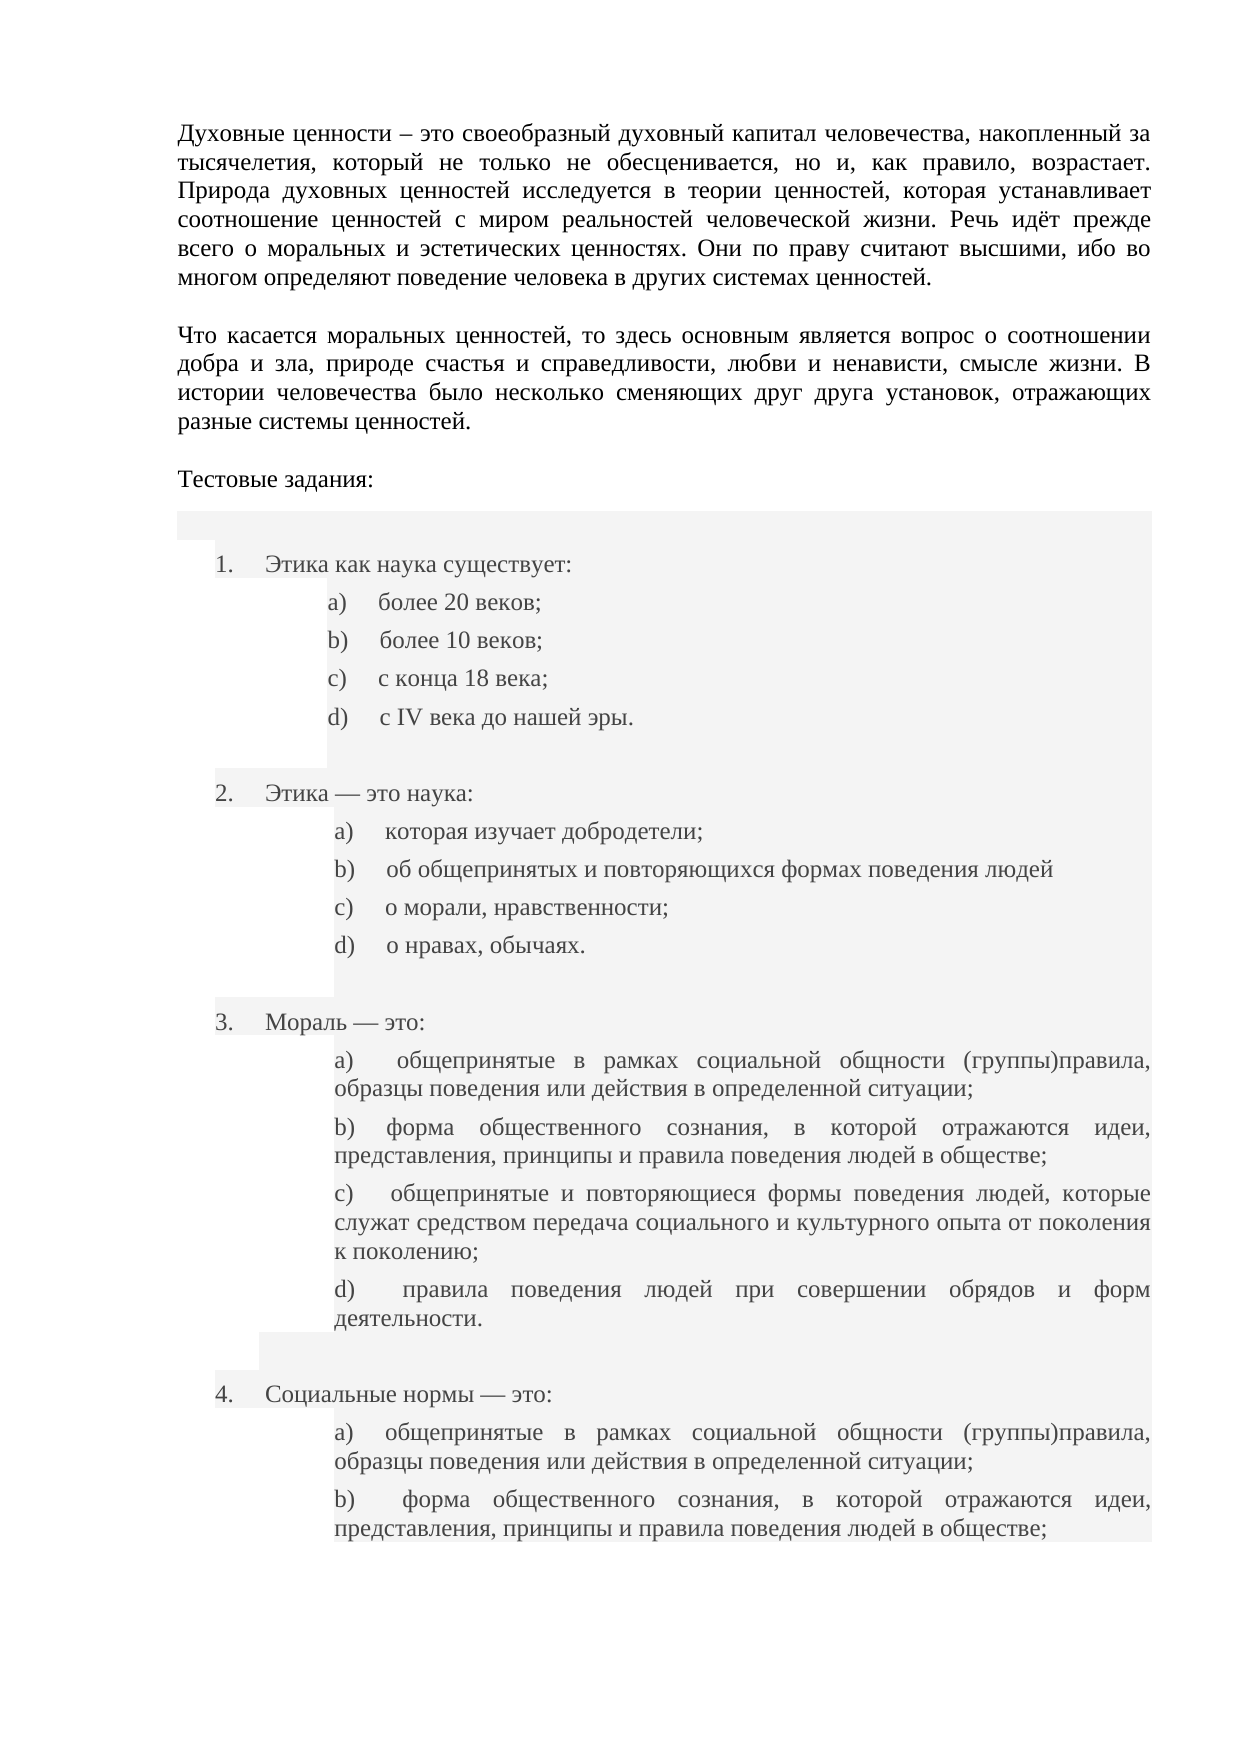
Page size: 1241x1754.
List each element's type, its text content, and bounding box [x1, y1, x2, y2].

text b) форма общественного сознания, в которой отражаются идеи, представления, принципы и правила поведения людей в обществе; [334, 1484, 1152, 1542]
text a) которая изучает добродетели; [334, 816, 1152, 845]
text a) общепринятые в рамках социальной общности (группы)правила, образцы поведения или действия в определенной ситуации; [334, 1045, 1152, 1102]
text b) более 10 веков; [327, 625, 1152, 654]
text 4. Социальные нормы — это: [215, 1379, 1152, 1408]
text d) правила поведения людей при совершении обрядов и форм деятельности. [334, 1274, 1152, 1332]
text c) с конца 18 века; [327, 663, 1152, 692]
text a) общепринятые в рамках социальной общности (группы)правила, образцы поведения или действия в определенной ситуации; [334, 1417, 1152, 1475]
text Тестовые задания: [177, 464, 1152, 493]
text a) более 20 веков; [327, 587, 1152, 616]
text b) об общепринятых и повторяющихся формах поведения людей [334, 854, 1152, 883]
text Что касается моральных ценностей, то здесь основным является вопрос о соотношении добра и зла, природе счастья и справедливости, любви и ненависти, смысле жизни. В истории человечества было несколько сменяющих друг друга установок, отражающих разные системы ценностей. [177, 320, 1152, 435]
text 1. Этика как наука существует: [215, 549, 1152, 578]
text Духовные ценности – это своеобразный духовный капитал человечества, накопленный за тысячелетия, который не только не обесценивается, но и, как правило, возрастает. Природа духовных ценностей исследуется в теории ценностей, которая устанавливает соотношение ценностей с миром реальностей человеческой жизни. Речь идёт прежде всего о моральных и эстетических ценностях. Они по праву считают высшими, ибо во многом определяют поведение человека в других системах ценностей. [177, 118, 1152, 291]
text d) о нравах, обычаях. [334, 930, 1152, 959]
text c) о морали, нравственности; [334, 892, 1152, 921]
text d) с IV века до нашей эры. [327, 702, 1152, 730]
text 3. Мораль — это: [215, 1007, 1152, 1035]
text b) форма общественного сознания, в которой отражаются идеи, представления, принципы и правила поведения людей в обществе; [334, 1112, 1152, 1169]
text 2. Этика — это наука: [215, 778, 1152, 807]
